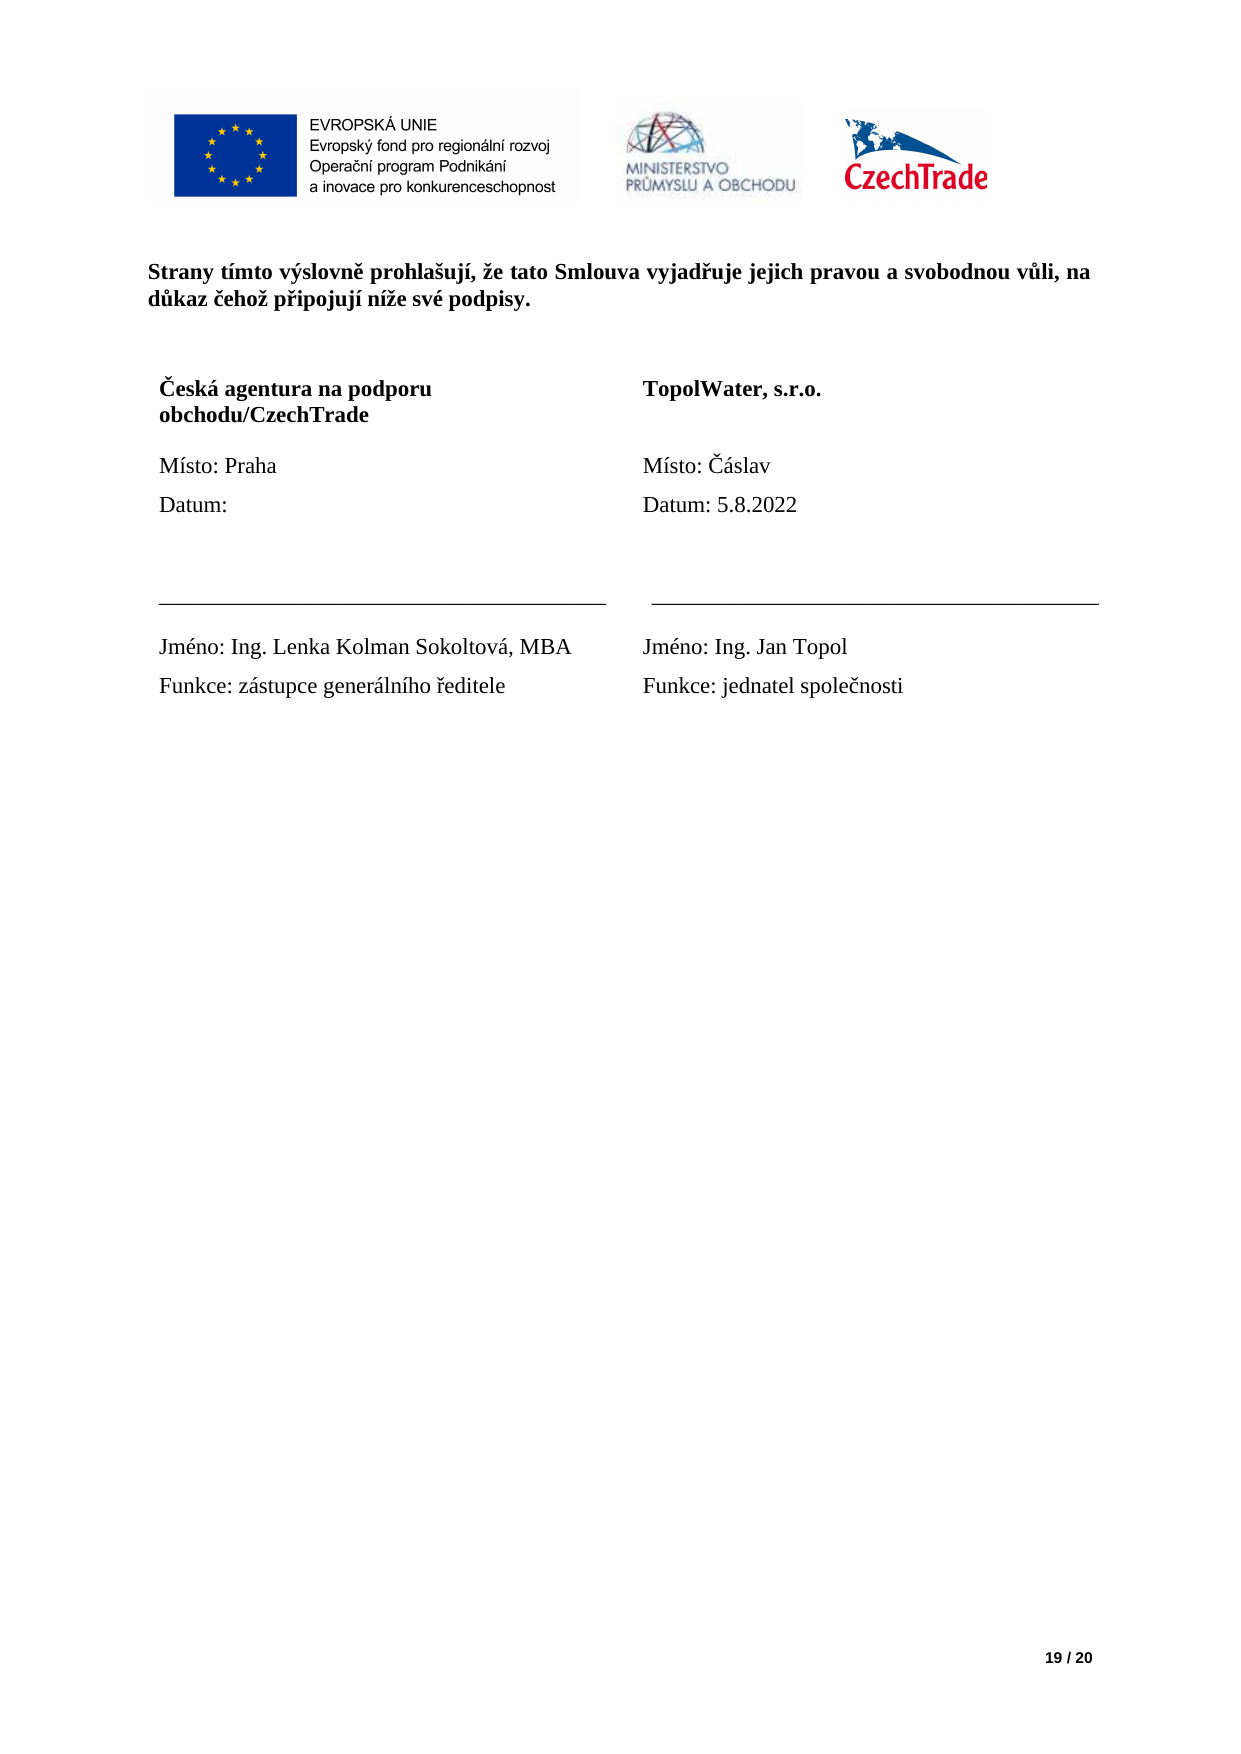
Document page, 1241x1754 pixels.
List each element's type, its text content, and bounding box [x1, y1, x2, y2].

table_cell Jméno: Ing. Lenka Kolman Sokoltová, MBA Funkce: zástupce generálního ředitele [148, 620, 631, 711]
table_cell Jméno: Ing. Jan Topol Funkce: jednatel společnosti [631, 620, 1119, 711]
table_cell _______________________________________ [148, 530, 631, 620]
text Strany tímto výslovně prohlašují, že tato Smlouva vyjadřuje jejich pravou a svobodnou vůli, na důkaz čehož připojují níže své podpisy. [148, 258, 1092, 311]
picture [616, 101, 805, 202]
table_header Česká agentura na podporu obchodu/CzechTrade [148, 362, 631, 440]
picture [147, 87, 583, 202]
table_cell Místo: Čáslav Datum: 5.8.2022 [631, 440, 1119, 530]
table_header TopolWater, s.r.o. [631, 362, 1119, 440]
table_cell Místo: Praha Datum: [148, 440, 631, 530]
picture [845, 107, 988, 202]
table_cell _______________________________________ [631, 530, 1119, 620]
